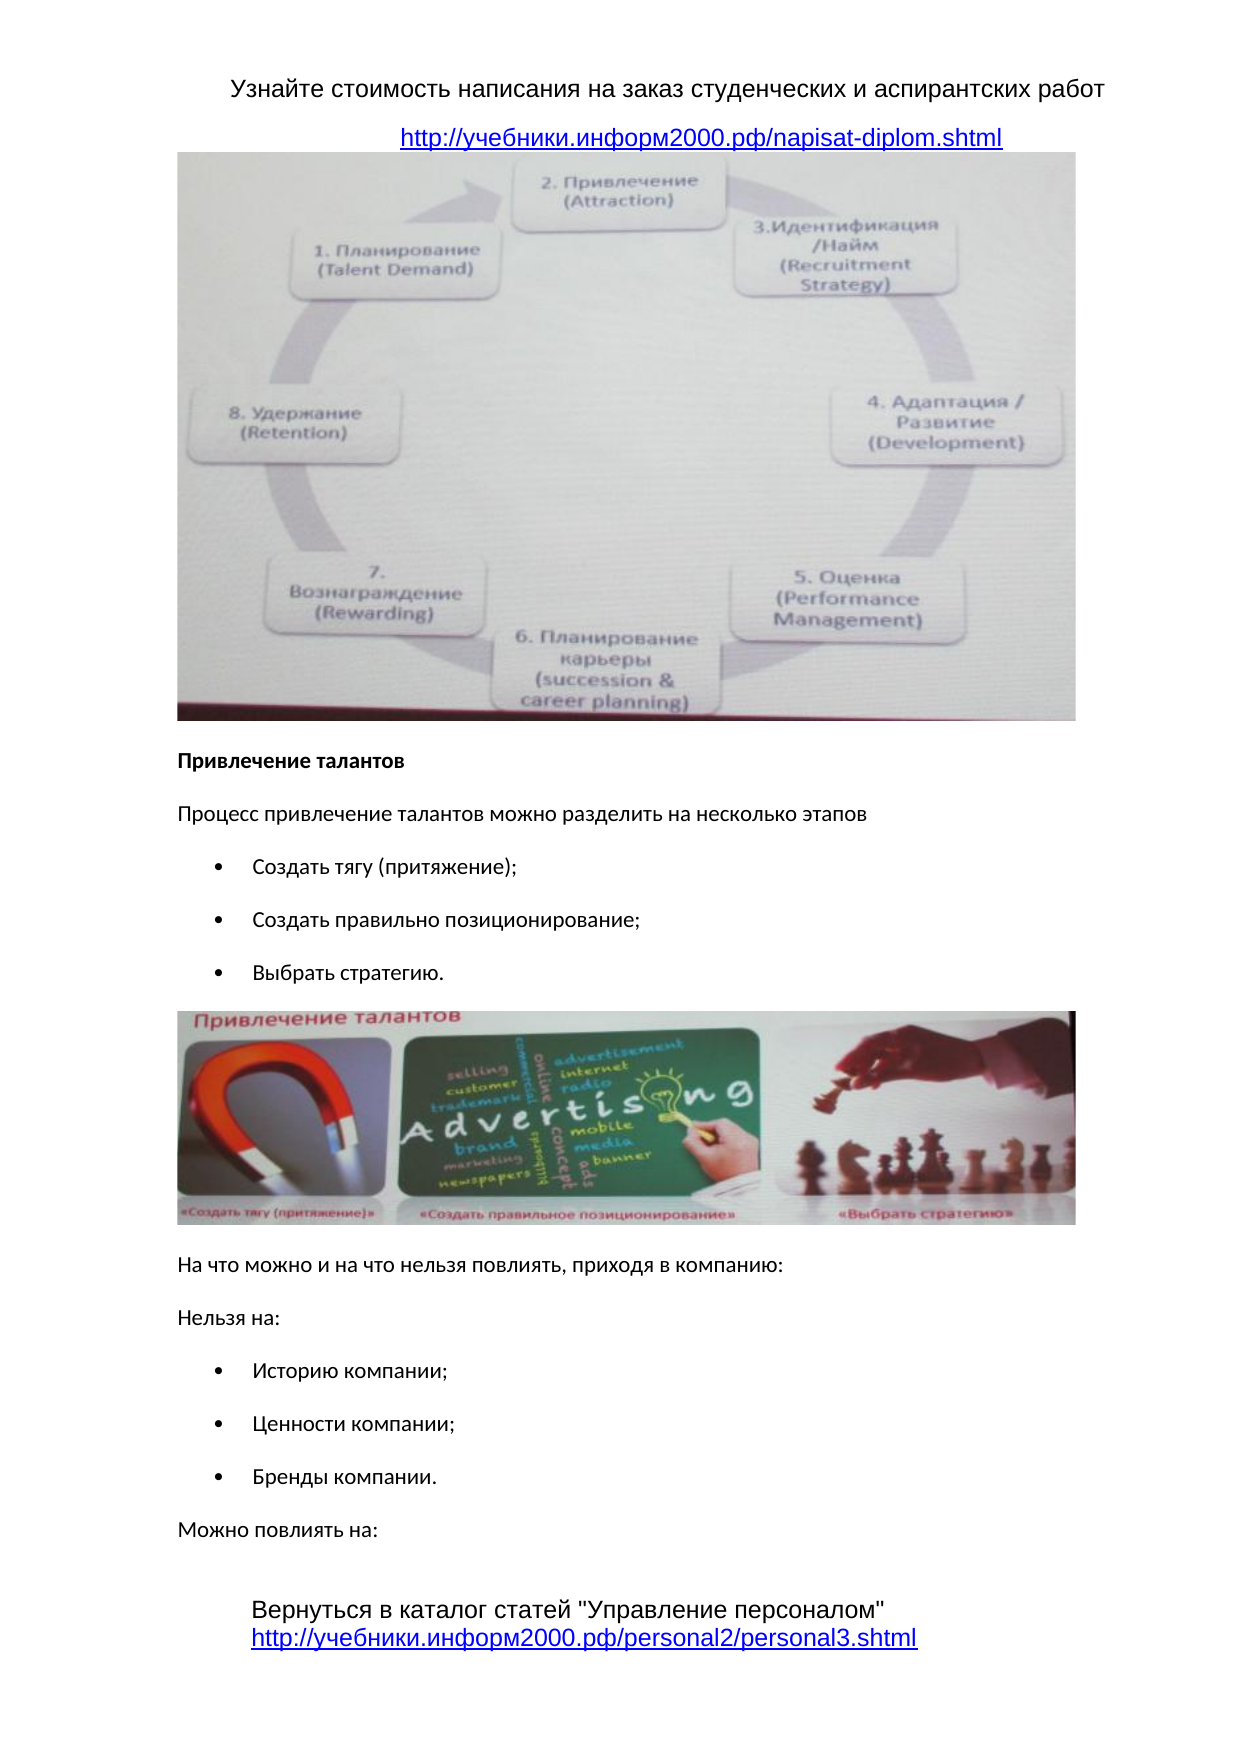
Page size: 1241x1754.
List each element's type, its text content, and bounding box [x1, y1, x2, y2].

text На что можно и на что нельзя повлиять, приходя в компанию: [177, 1250, 1152, 1278]
picture [177, 152, 1076, 721]
list Создать тягу (притяжение); [215, 852, 1152, 880]
text Привлечение талантов [177, 746, 1152, 774]
list Историю компании; [215, 1356, 1152, 1384]
text Нельзя на: [177, 1303, 1152, 1331]
list Ценности компании; [215, 1409, 1152, 1437]
text Можно повлиять на: [177, 1515, 1152, 1543]
text Процесс привлечение талантов можно разделить на несколько этапов [177, 799, 1152, 827]
list Выбрать стратегию. [215, 958, 1152, 986]
picture [177, 1011, 1076, 1225]
list Бренды компании. [215, 1462, 1152, 1490]
list Создать правильно позиционирование; [215, 905, 1152, 933]
